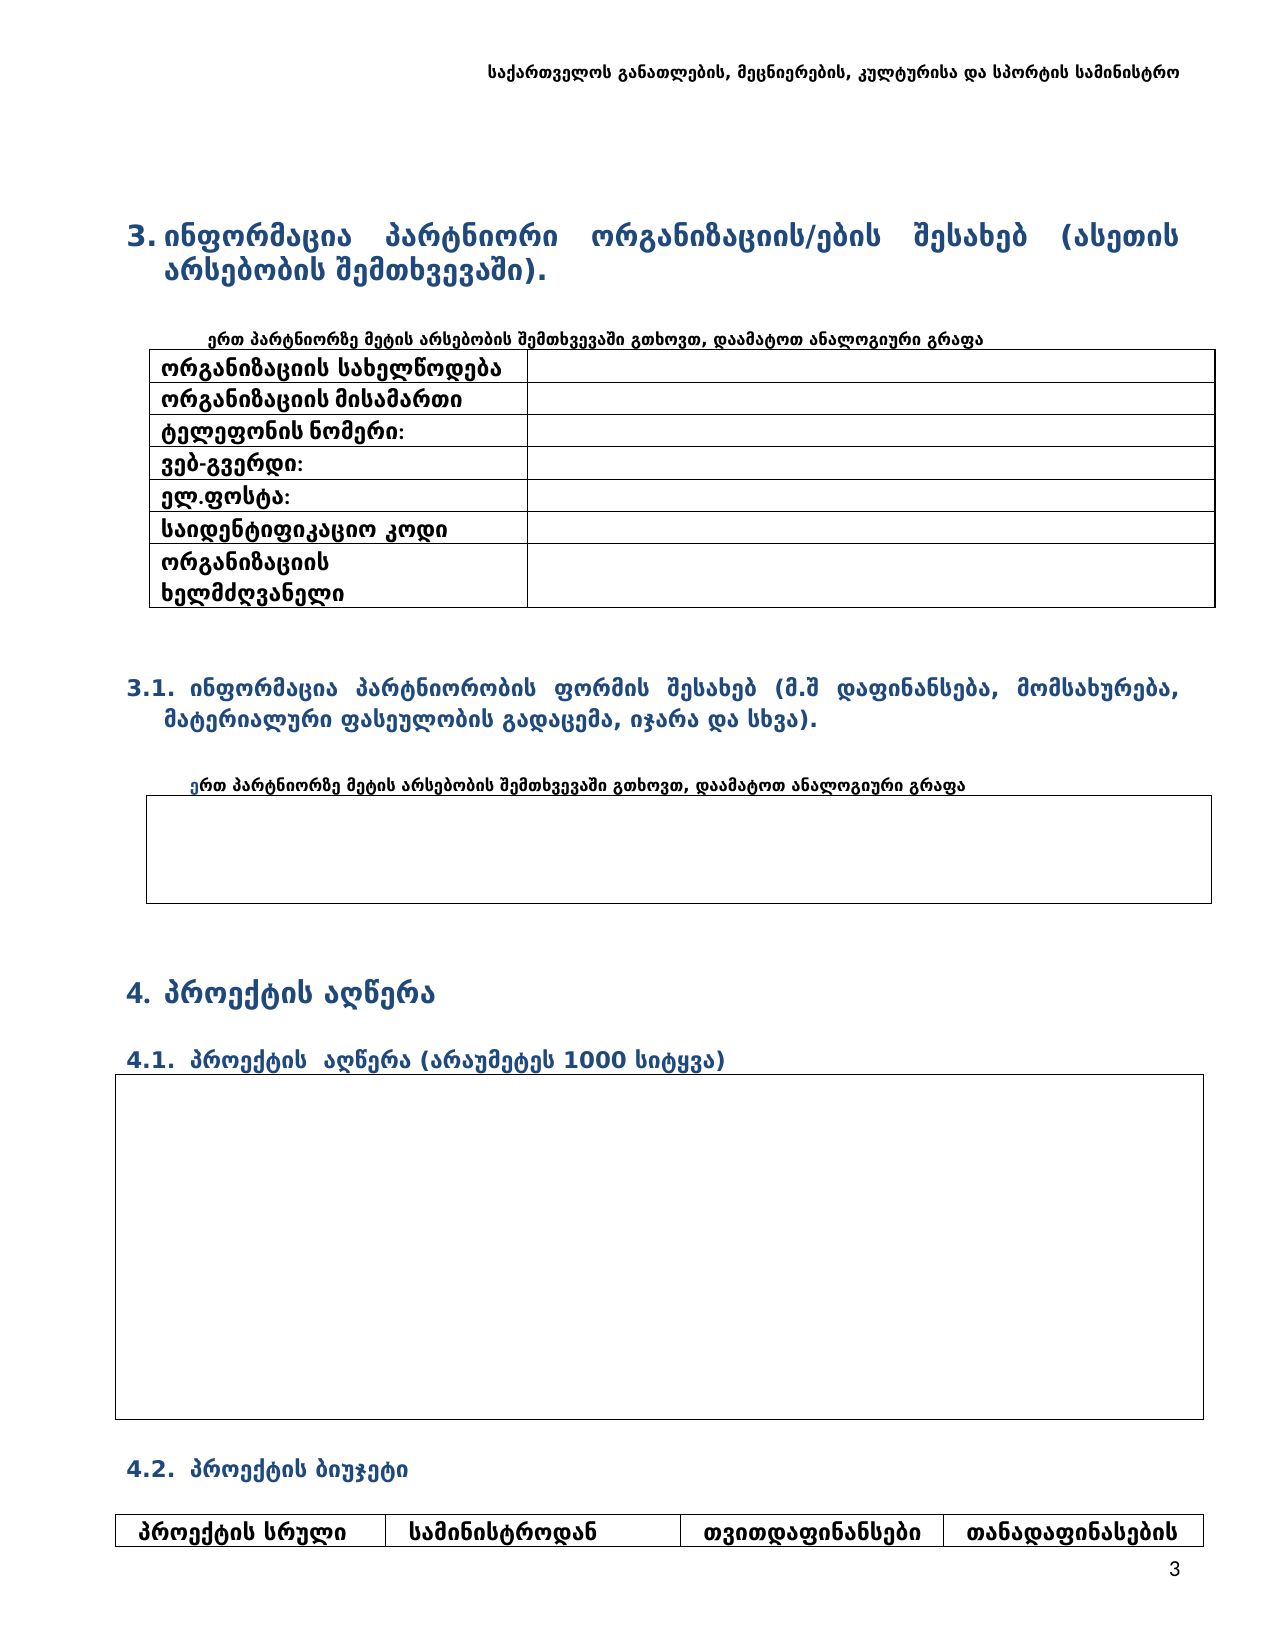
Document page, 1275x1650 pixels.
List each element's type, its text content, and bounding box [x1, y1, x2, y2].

list ერთ პარტნიორზე მეტის არსებობის შემთხვევაში გთხოვთ, დაამატოთ ანალოგიური გრაფა [189, 764, 1180, 795]
table_cell ორგანიზაციის ხელმძღვანელი [150, 544, 527, 607]
table_cell [528, 544, 1214, 607]
list პროექტის აღწერა (არაუმეტეს 1000 სიტყვა) [126, 1043, 1180, 1074]
list პროექტის აღწერა [126, 972, 1180, 1012]
table_cell ვებ-გვერდი: [150, 447, 527, 478]
list პროექტის ბიუჯეტი [126, 1451, 1180, 1483]
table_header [386, 1515, 680, 1546]
table_cell ორგანიზაციის მისამართი [150, 383, 527, 414]
table_header ორგანიზაციის სახელწოდება [150, 350, 527, 382]
table_cell ელ.ფოსტა: [150, 480, 527, 511]
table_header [944, 1515, 1203, 1546]
list ინფორმაცია პარტნიორი ორგანიზაციის/ების შესახებ (ასეთის არსებობის შემთხვევაში). [126, 219, 1180, 287]
table_cell [528, 415, 1214, 446]
table_header [528, 350, 1214, 382]
table_cell საიდენტიფიკაციო კოდი [150, 512, 527, 543]
table_cell [528, 447, 1214, 478]
table_cell ტელეფონის ნომერი: [150, 415, 527, 446]
list ინფორმაცია პარტნიორობის ფორმის შესახებ (მ.შ დაფინანსება, მომსახურება, მატერიალური ფასეულობის გადაცემა, იჯარა და სხვა). [126, 670, 1180, 733]
table_header [147, 796, 1211, 903]
table_cell [528, 512, 1214, 543]
table_cell [528, 383, 1214, 414]
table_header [681, 1515, 943, 1546]
text ერთ პარტნიორზე მეტის არსებობის შემთხვევაში გთხოვთ, დაამატოთ ანალოგიური გრაფა [114, 318, 1180, 349]
table_header [116, 1075, 1203, 1419]
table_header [116, 1515, 385, 1546]
table_cell [528, 480, 1214, 511]
